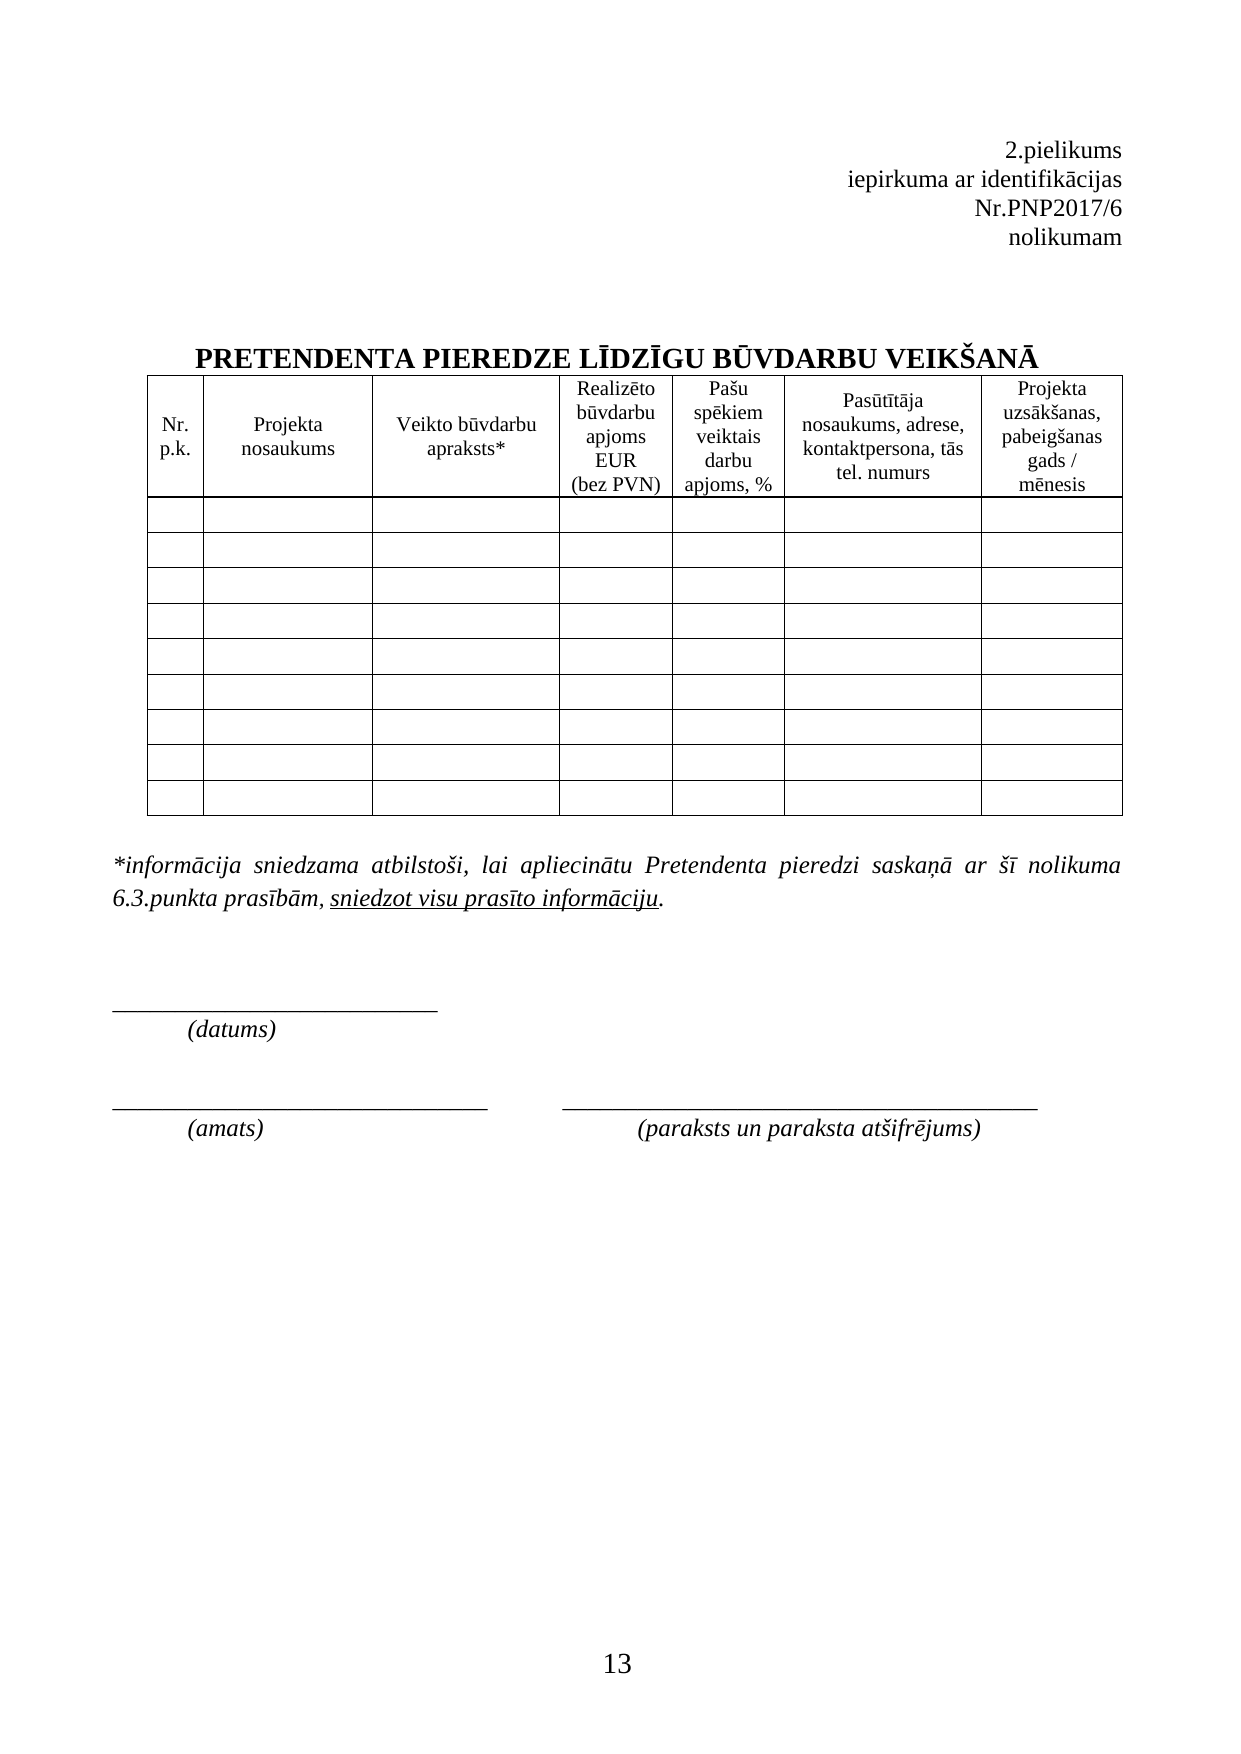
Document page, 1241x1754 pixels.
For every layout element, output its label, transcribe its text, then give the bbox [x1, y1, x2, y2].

table_cell [373, 533, 559, 567]
table_cell [785, 675, 981, 709]
table_cell [785, 498, 981, 532]
table_cell [148, 533, 203, 567]
table_cell [982, 745, 1122, 780]
text ______________________________ ______________________________________ [112, 1084, 1122, 1113]
table_cell [204, 745, 372, 780]
table_cell [560, 604, 672, 638]
table_cell [560, 675, 672, 709]
table_cell [204, 675, 372, 709]
table_cell [785, 781, 981, 815]
table_cell [204, 639, 372, 673]
table_cell [148, 639, 203, 673]
text Nr.PNP2017/6 [112, 193, 1122, 222]
table_header Nr.p.k. [148, 376, 203, 496]
table_cell [982, 675, 1122, 709]
table_cell [673, 675, 784, 709]
text iepirkuma ar identifikācijas [112, 164, 1122, 193]
table_cell [982, 498, 1122, 532]
text __________________________ [112, 986, 1122, 1014]
table_cell [148, 568, 203, 603]
table_cell [373, 568, 559, 603]
table_cell [982, 639, 1122, 673]
table_cell [204, 533, 372, 567]
text 2.pielikums [112, 135, 1122, 164]
text *informācija sniedzama atbilstoši, lai apliecinātu Pretendenta pieredzi saskaņā ar šī nolikuma 6.3.punkta prasībām, sniedzot visu prasīto informāciju. [112, 850, 1122, 911]
table_cell [204, 604, 372, 638]
table_header Projekta uzsākšanas, pabeigšanas gads / mēnesis [982, 376, 1122, 496]
table_cell [204, 710, 372, 744]
table_cell [148, 604, 203, 638]
table_cell [673, 604, 784, 638]
table_cell [673, 710, 784, 744]
table_cell [560, 568, 672, 603]
table_cell [373, 498, 559, 532]
table_cell [560, 745, 672, 780]
table_cell [204, 498, 372, 532]
table_cell [560, 781, 672, 815]
text (datums) [142, 1014, 1122, 1043]
table_header Veikto būvdarbu apraksts* [373, 376, 559, 496]
table_cell [982, 568, 1122, 603]
text PRETENDENTA PIEREDZE LĪDZĪGU BŪVDARBU VEIKŠANĀ [112, 341, 1122, 375]
table_header Pasūtītāja nosaukums, adrese, kontaktpersona, tās tel. numurs [785, 376, 981, 496]
table_cell [148, 745, 203, 780]
table_cell [373, 639, 559, 673]
table_cell [148, 781, 203, 815]
table_cell [673, 639, 784, 673]
table_cell [560, 533, 672, 567]
table_cell [785, 639, 981, 673]
table_cell [673, 498, 784, 532]
table_cell [673, 533, 784, 567]
table_cell [982, 781, 1122, 815]
table_cell [204, 781, 372, 815]
table_header Pašu spēkiem veiktais darbu apjoms, % [673, 376, 784, 496]
table_cell [373, 781, 559, 815]
table_cell [785, 533, 981, 567]
table_cell [373, 675, 559, 709]
table_cell [373, 604, 559, 638]
table_cell [204, 568, 372, 603]
table_cell [785, 710, 981, 744]
table_cell [785, 604, 981, 638]
table_cell [560, 639, 672, 673]
table_cell [560, 498, 672, 532]
table_header Projekta nosaukums [204, 376, 372, 496]
table_cell [982, 604, 1122, 638]
text (amats) (paraksts un paraksta atšifrējums) [112, 1113, 1122, 1142]
table_cell [982, 533, 1122, 567]
table_cell [373, 710, 559, 744]
table_cell [148, 710, 203, 744]
table_header Realizēto būvdarbu apjoms EUR (bez PVN) [560, 376, 672, 496]
table_cell [785, 568, 981, 603]
text nolikumam [112, 222, 1122, 250]
table_cell [560, 710, 672, 744]
table_cell [148, 675, 203, 709]
table_cell [373, 745, 559, 780]
table_cell [148, 498, 203, 532]
table_cell [673, 745, 784, 780]
table_cell [673, 568, 784, 603]
table_cell [785, 745, 981, 780]
table_cell [673, 781, 784, 815]
table_cell [982, 710, 1122, 744]
